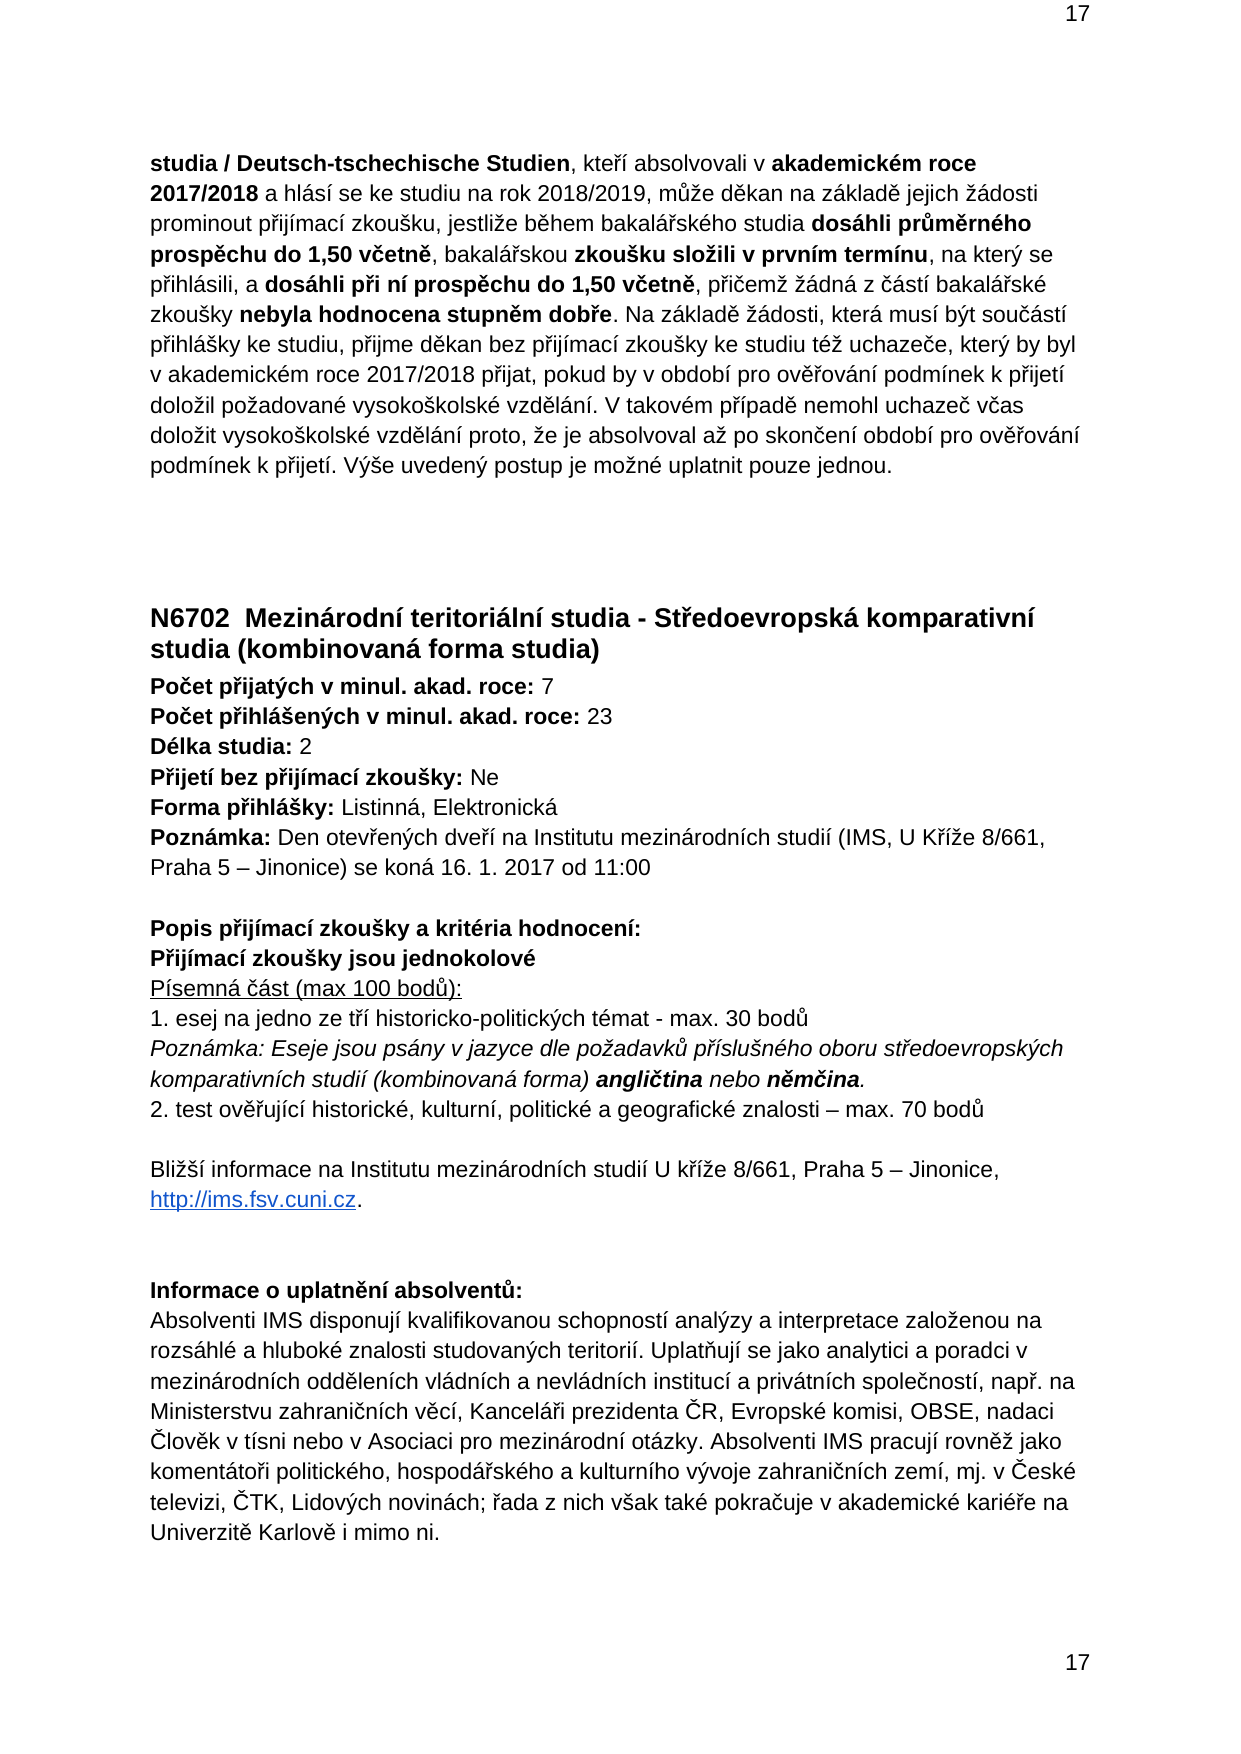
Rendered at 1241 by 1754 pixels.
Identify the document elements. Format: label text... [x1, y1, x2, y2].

text Přijetí bez přijímací zkoušky: Ne [150, 763, 1090, 790]
text Bližší informace na Institutu mezinárodních studií U kříže 8/661, Praha 5 – Jinonice, http://ims.fsv.cuni.cz. [150, 1156, 1090, 1213]
text Počet přihlášených v minul. akad. roce: 23 [150, 703, 1090, 729]
text Přijímací zkoušky jsou jednokolové [150, 945, 1090, 971]
subtitle N6702 Mezinárodní teritoriální studia - Středoevropská komparativní studia (kombinovaná forma studia) [150, 602, 1090, 664]
text Poznámka: Den otevřených dveří na Institutu mezinárodních studií (IMS, U Kříže 8/661, Praha 5 – Jinonice) se koná 16. 1. 2017 od 11:00 [150, 824, 1090, 881]
text 1. esej na jedno ze tří historicko-politických témat - max. 30 bodů [150, 1005, 1090, 1032]
text 2. test ověřující historické, kulturní, politické a geografické znalosti – max. 70 bodů [150, 1096, 1090, 1122]
text Poznámka: Eseje jsou psány v jazyce dle požadavků příslušného oboru středoevropských komparativních studií (kombinovaná forma) angličtina nebo němčina. [150, 1035, 1090, 1092]
text Forma přihlášky: Listinná, Elektronická [150, 794, 1090, 820]
text Absolventi IMS disponují kvalifikovanou schopností analýzy a interpretace založenou na rozsáhlé a hluboké znalosti studovaných teritorií. Uplatňují se jako analytici a poradci v mezinárodních odděleních vládních a nevládních institucí a privátních společností, např. na Ministerstvu zahraničních věcí, Kanceláři prezidenta ČR, Evropské komisi, OBSE, nadaci Člověk v tísni nebo v Asociaci pro mezinárodní otázky. Absolventi IMS pracují rovněž jako komentátoři politického, hospodářského a kulturního vývoje zahraničních zemí, mj. v České televizi, ČTK, Lidových novinách; řada z nich však také pokračuje v akademické kariéře na Univerzitě Karlově i mimo ni. [150, 1307, 1090, 1545]
text Písemná část (max 100 bodů): [150, 975, 1090, 1001]
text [150, 150, 1090, 478]
text Popis přijímací zkoušky a kritéria hodnocení: [150, 914, 1090, 941]
text Informace o uplatnění absolventů: [150, 1277, 1090, 1303]
text Délka studia: 2 [150, 733, 1090, 760]
text Počet přijatých v minul. akad. roce: 7 [150, 673, 1090, 699]
